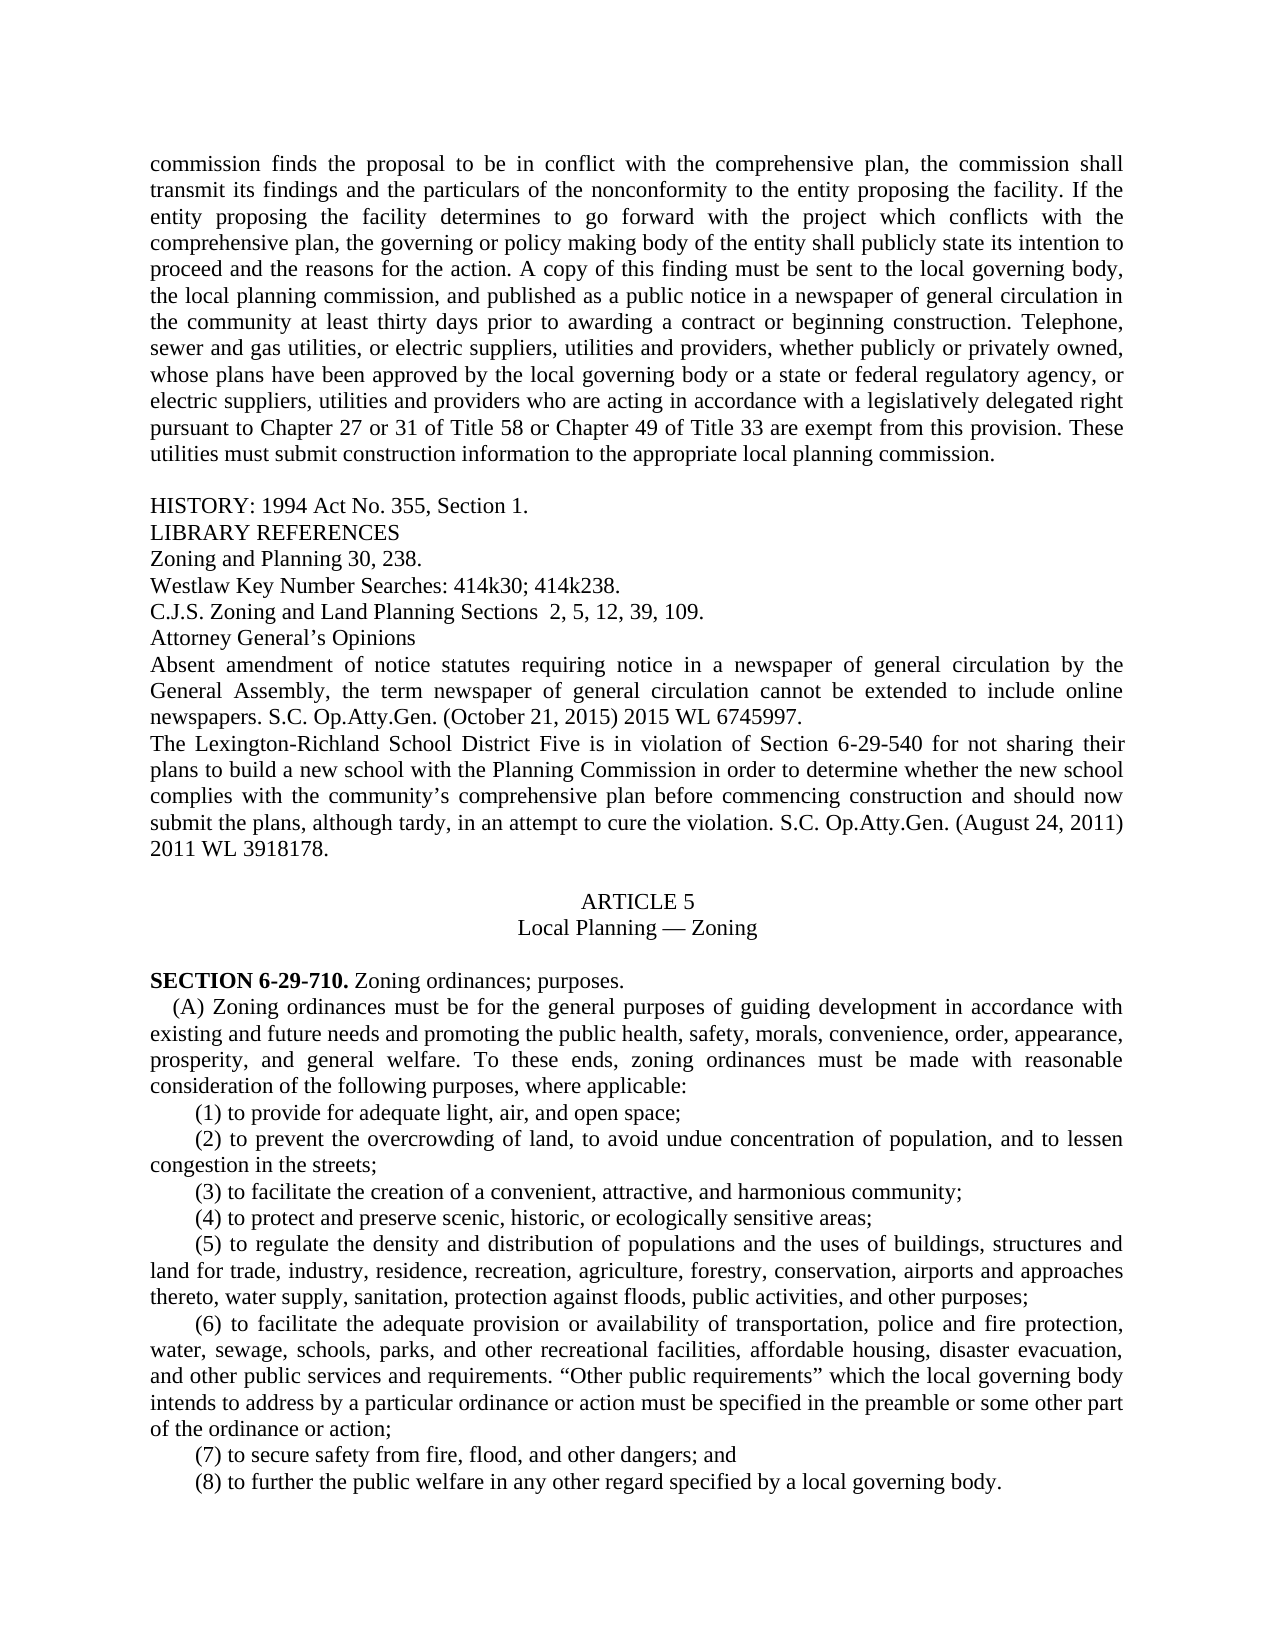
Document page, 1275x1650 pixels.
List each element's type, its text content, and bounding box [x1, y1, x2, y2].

text The Lexington-Richland School District Five is in violation of Section 6-29-540 for not sharing their plans to build a new school with the Planning Commission in order to determine whether the new school complies with the community’s comprehensive plan before commencing construction and should now submit the plans, although tardy, in an attempt to cure the violation. S.C. Op.Atty.Gen. (August 24, 2011) 2011 WL 3918178. [150, 730, 1125, 862]
text Westlaw Key Number Searches: 414k30; 414k238. [150, 572, 1125, 598]
text Absent amendment of notice statutes requiring notice in a newspaper of general circulation by the General Assembly, the term newspaper of general circulation cannot be extended to include online newspapers. S.C. Op.Atty.Gen. (October 21, 2015) 2015 WL 6745997. [150, 651, 1125, 730]
text (4) to protect and preserve scenic, historic, or ecologically sensitive areas; [150, 1204, 1125, 1231]
text (8) to further the public welfare in any other regard specified by a local governing body. [150, 1468, 1125, 1494]
text (A) Zoning ordinances must be for the general purposes of guiding development in accordance with existing and future needs and promoting the public health, safety, morals, convenience, order, appearance, prosperity, and general welfare. To these ends, zoning ordinances must be made with reasonable consideration of the following purposes, where applicable: [150, 993, 1125, 1099]
text SECTION 6-29-710. Zoning ordinances; purposes. [150, 967, 1125, 993]
text (7) to secure safety from fire, flood, and other dangers; and [150, 1441, 1125, 1468]
text (5) to regulate the density and distribution of populations and the uses of buildings, structures and land for trade, industry, residence, recreation, agriculture, forestry, conservation, airports and approaches thereto, water supply, sanitation, protection against floods, public activities, and other purposes; [150, 1231, 1125, 1309]
text C.J.S. Zoning and Land Planning Sections 2, 5, 12, 39, 109. [150, 598, 1125, 624]
text (3) to facilitate the creation of a convenient, attractive, and harmonious community; [150, 1178, 1125, 1204]
text LIBRARY REFERENCES [150, 519, 1125, 545]
text (2) to prevent the overcrowding of land, to avoid undue concentration of population, and to lessen congestion in the streets; [150, 1125, 1125, 1178]
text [150, 150, 1125, 466]
text (1) to provide for adequate light, air, and open space; [150, 1099, 1125, 1125]
text Zoning and Planning 30, 238. [150, 545, 1125, 572]
text HISTORY: 1994 Act No. 355, Section 1. [150, 493, 1125, 519]
text (6) to facilitate the adequate provision or availability of transportation, police and fire protection, water, sewage, schools, parks, and other recreational facilities, affordable housing, disaster evacuation, and other public services and requirements. “Other public requirements” which the local governing body intends to address by a particular ordinance or action must be specified in the preamble or some other part of the ordinance or action; [150, 1309, 1125, 1441]
text ARTICLE 5 [150, 888, 1125, 914]
text Attorney General’s Opinions [150, 624, 1125, 651]
text Local Planning — Zoning [150, 914, 1125, 941]
